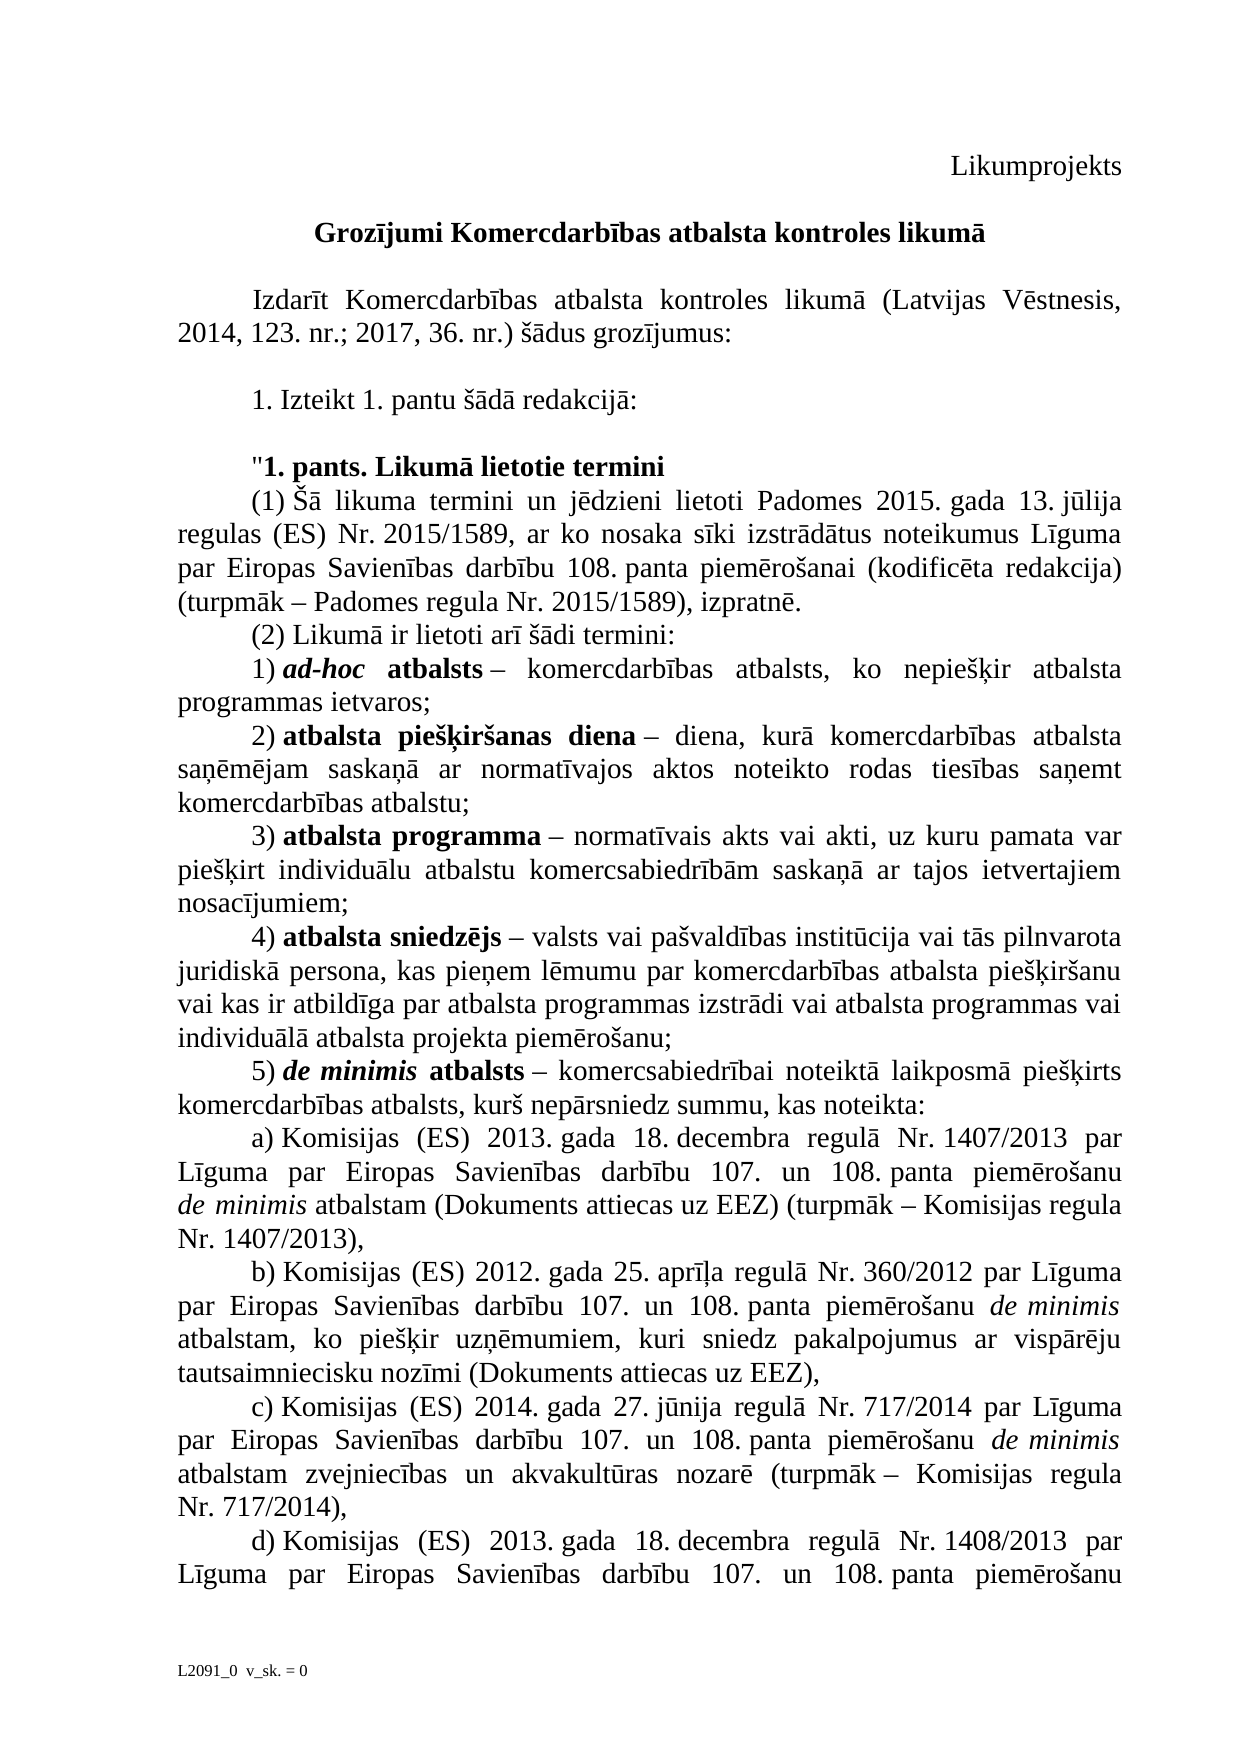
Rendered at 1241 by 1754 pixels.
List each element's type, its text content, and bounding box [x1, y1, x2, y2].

list 4) atbalsta sniedzējs – valsts vai pašvaldības institūcija vai tās pilnvarota juridiskā persona, kas pieņem lēmumu par komercdarbības atbalsta piešķiršanu vai kas ir atbildīga par atbalsta programmas izstrādi vai atbalsta programmas vai individuālā atbalsta projekta piemērošanu; [177, 919, 1122, 1053]
text Izdarīt Komercdarbības atbalsta kontroles likumā (Latvijas Vēstnesis, 2014, 123. nr.; 2017, 36. nr.) šādus grozījumus: [177, 282, 1122, 349]
list 1) ad-hoc atbalsts – komercdarbības atbalsts, ko nepiešķir atbalsta programmas ietvaros; [177, 651, 1122, 718]
text Likumprojekts [177, 148, 1122, 181]
list (1) Šā likuma termini un jēdzieni lietoti Padomes 2015. gada 13. jūlija regulas (ES) Nr. 2015/1589, ar ko nosaka sīki izstrādātus noteikumus Līguma par Eiropas Savienības darbību 108. panta piemērošanai (kodificēta redakcija) (turpmāk – Padomes regula Nr. 2015/1589), izpratnē. [177, 483, 1122, 617]
text (2) Likumā ir lietoti arī šādi termini: [177, 617, 1122, 651]
list 2) atbalsta piešķiršanas diena – diena, kurā komercdarbības atbalsta saņēmējam saskaņā ar normatīvajos aktos noteikto rodas tiesības saņemt komercdarbības atbalstu; [177, 718, 1122, 818]
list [177, 1523, 1122, 1590]
list a) Komisijas (ES) 2013. gada 18. decembra regulā Nr. 1407/2013 par Līguma par Eiropas Savienības darbību 107. un 108. panta piemērošanu de minimis atbalstam (Dokuments attiecas uz EEZ) (turpmāk – Komisijas regula Nr. 1407/2013), [177, 1120, 1122, 1254]
text Grozījumi Komercdarbības atbalsta kontroles likumā [177, 215, 1122, 248]
list b) Komisijas (ES) 2012. gada 25. aprīļa regulā Nr. 360/2012 par Līguma par Eiropas Savienības darbību 107. un 108. panta piemērošanu de minimis atbalstam, ko piešķir uzņēmumiem, kuri sniedz pakalpojumus ar vispārēju tautsaimniecisku nozīmi (Dokuments attiecas uz EEZ), [177, 1254, 1122, 1389]
list 1. Izteikt 1. pantu šādā redakcijā: [177, 382, 1122, 416]
list c) Komisijas (ES) 2014. gada 27. jūnija regulā Nr. 717/2014 par Līguma par Eiropas Savienības darbību 107. un 108. panta piemērošanu de minimis atbalstam zvejniecības un akvakultūras nozarē (turpmāk – Komisijas regula Nr. 717/2014), [177, 1389, 1122, 1523]
list 3) atbalsta programma – normatīvais akts vai akti, uz kuru pamata var piešķirt individuālu atbalstu komercsabiedrībām saskaņā ar tajos ietvertajiem nosacījumiem; [177, 818, 1122, 919]
list 5) de minimis atbalsts – komercsabiedrībai noteiktā laikposmā piešķirts komercdarbības atbalsts, kurš nepārsniedz summu, kas noteikta: [177, 1053, 1122, 1120]
list "1. pants. Likumā lietotie termini [177, 449, 1122, 483]
